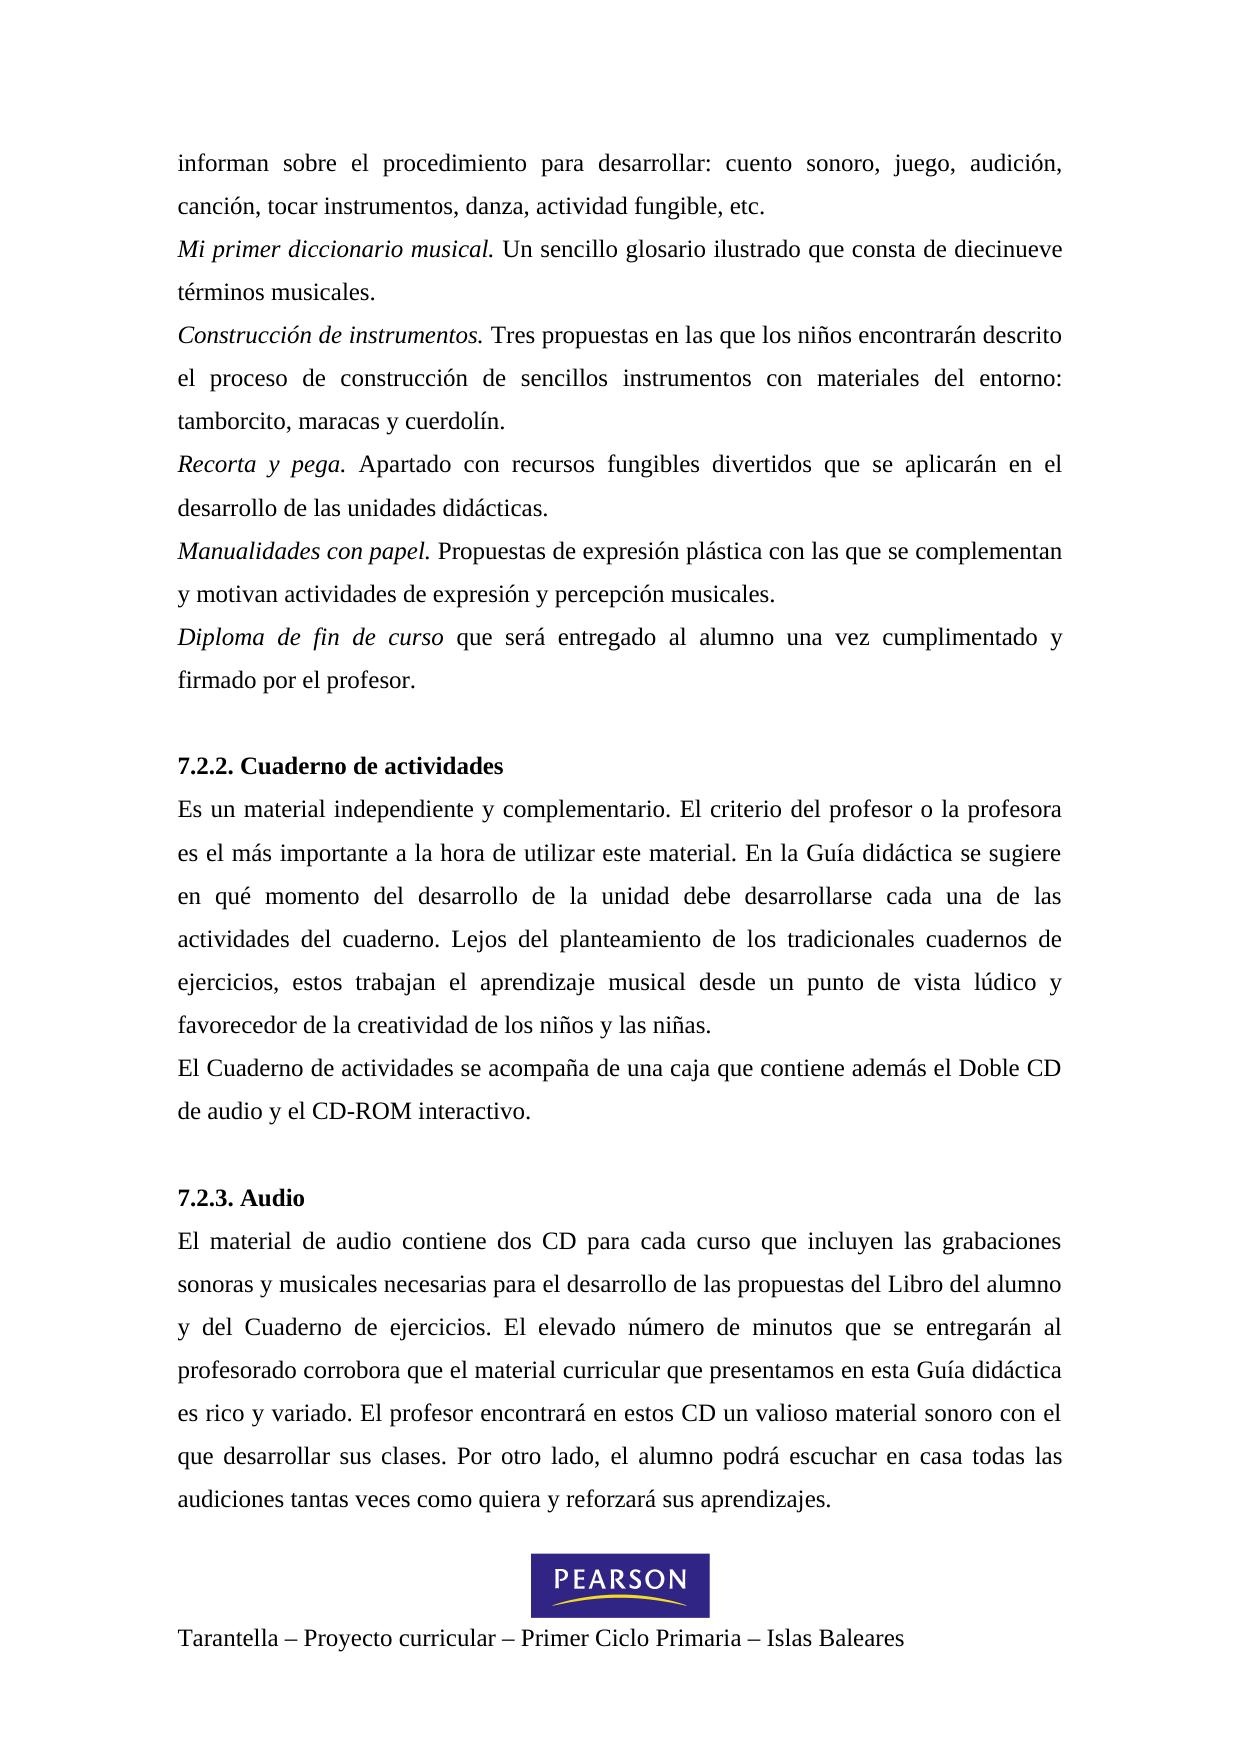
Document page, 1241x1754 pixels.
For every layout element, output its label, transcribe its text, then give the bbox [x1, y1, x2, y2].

text Mi primer diccionario musical. Un sencillo glosario ilustrado que consta de diecinueve términos musicales. [177, 234, 1063, 306]
text Es un material independiente y complementario. El criterio del profesor o la profesora es el más importante a la hora de utilizar este material. En la Guía didáctica se sugiere en qué momento del desarrollo de la unidad debe desarrollarse cada una de las actividades del cuaderno. Lejos del planteamiento de los tradicionales cuadernos de ejercicios, estos trabajan el aprendizaje musical desde un punto de vista lúdico y favorecedor de la creatividad de los niños y las niñas. [177, 794, 1063, 1039]
text Construcción de instrumentos. Tres propuestas en las que los niños encontrarán descrito el proceso de construcción de sencillos instrumentos con materiales del entorno: tamborcito, maracas y cuerdolín. [177, 320, 1063, 435]
text Manualidades con papel. Propuestas de expresión plástica con las que se complementan y motivan actividades de expresión y percepción musicales. [177, 536, 1063, 608]
text 7.2.3. Audio [177, 1183, 1063, 1211]
picture [524, 1549, 716, 1623]
text Diploma de fin de curso que será entregado al alumno una vez cumplimentado y firmado por el profesor. [177, 622, 1063, 694]
text El Cuaderno de actividades se acompaña de una caja que contiene además el Doble CD de audio y el CD-ROM interactivo. [177, 1053, 1063, 1125]
text Recorta y pega. Apartado con recursos fungibles divertidos que se aplicarán en el desarrollo de las unidades didácticas. [177, 449, 1063, 521]
text 7.2.2. Cuaderno de actividades [177, 751, 1063, 780]
text El material de audio contiene dos CD para cada curso que incluyen las grabaciones sonoras y musicales necesarias para el desarrollo de las propuestas del Libro del alumno y del Cuaderno de ejercicios. El elevado número de minutos que se entregarán al profesorado corrobora que el material curricular que presentamos en esta Guía didáctica es rico y variado. El profesor encontrará en estos CD un valioso material sonoro con el que desarrollar sus clases. Por otro lado, el alumno podrá escuchar en casa todas las audiciones tantas veces como quiera y reforzará sus aprendizajes. [177, 1226, 1063, 1513]
